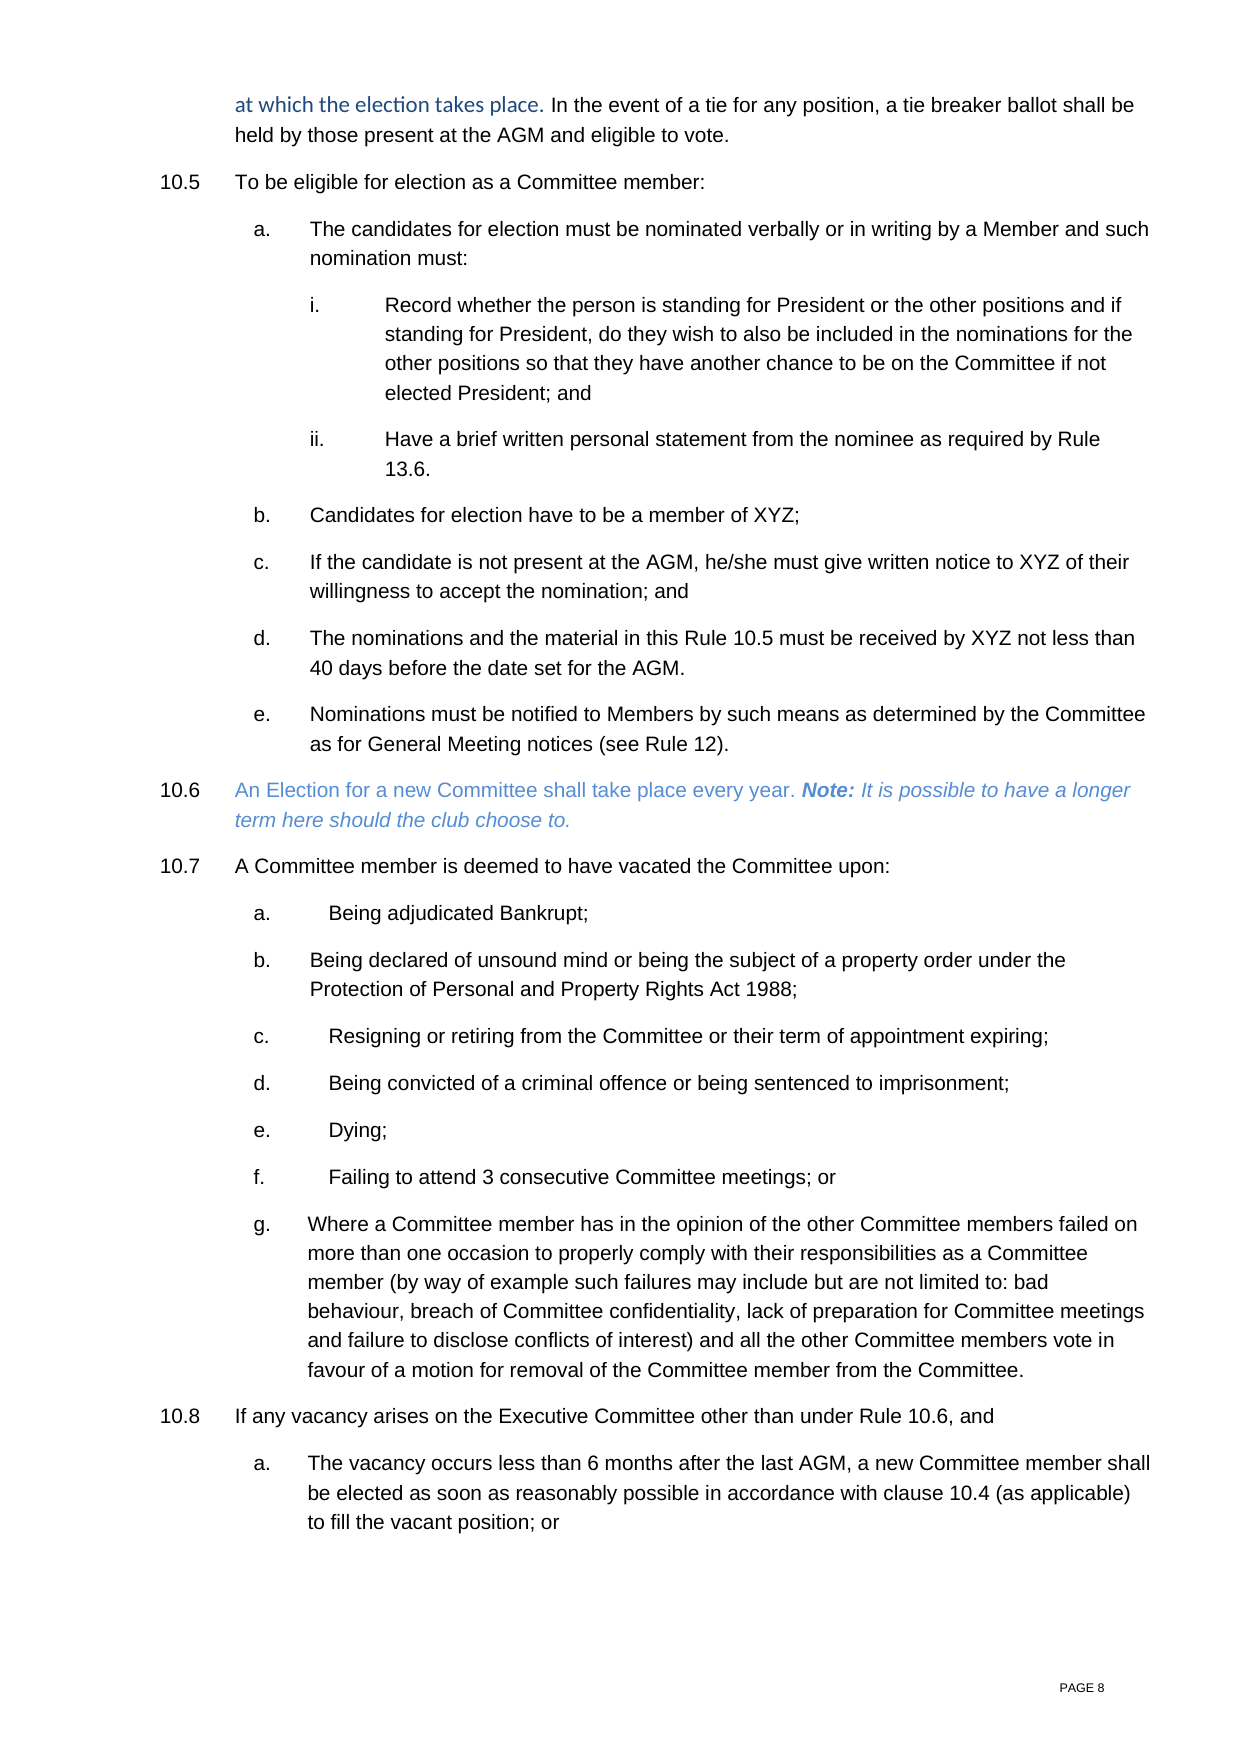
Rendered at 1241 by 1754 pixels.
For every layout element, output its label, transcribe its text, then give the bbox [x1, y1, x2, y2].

subtitle Resigning or retiring from the Committee or their term of appointment expiring; [253, 1019, 1152, 1048]
subtitle Dying; [253, 1113, 1152, 1142]
subtitle To be eligible for election as a Committee member: [159, 165, 1152, 194]
subtitle Being declared of unsound mind or being the subject of a property order under the Protection of Personal and Property Rights Act 1988; [253, 943, 1152, 1001]
subtitle Have a brief written personal statement from the nominee as required by Rule 13.6. [309, 422, 1152, 480]
subtitle Where a Committee member has in the opinion of the other Committee members failed on more than one occasion to properly comply with their responsibilities as a Committee member (by way of example such failures may include but are not limited to: bad behaviour, breach of Committee confidentiality, lack of preparation for Committee meetings and failure to disclose conflicts of interest) and all the other Committee members vote in favour of a motion for removal of the Committee member from the Committee. [253, 1206, 1152, 1381]
subtitle If the candidate is not present at the AGM, he/she must give written notice to XYZ of their willingness to accept the nomination; and [253, 545, 1152, 603]
subtitle Being adjudicated Bankrupt; [253, 896, 1152, 925]
subtitle If any vacancy arises on the Executive Committee other than under Rule 10.6, and [159, 1399, 1152, 1428]
subtitle The nominations and the material in this Rule 10.5 must be received by XYZ not less than 40 days before the date set for the AGM. [253, 621, 1152, 679]
subtitle Candidates for election have to be a member of XYZ; [253, 498, 1152, 527]
subtitle The vacancy occurs less than 6 months after the last AGM, a new Committee member shall be elected as soon as reasonably possible in accordance with clause 10.4 (as applicable) to fill the vacant position; or [253, 1446, 1152, 1533]
subtitle A Committee member is deemed to have vacated the Committee upon: [159, 849, 1152, 878]
subtitle Nominations must be notified to Members by such means as determined by the Committee as for General Meeting notices (see Rule 12). [253, 697, 1152, 755]
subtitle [159, 89, 1152, 147]
subtitle Failing to attend 3 consecutive Committee meetings; or [253, 1159, 1152, 1189]
subtitle The candidates for election must be nominated verbally or in writing by a Member and such nomination must: [253, 212, 1152, 270]
subtitle An Election for a new Committee shall take place every year. Note: It is possible to have a longer term here should the club choose to. [159, 773, 1152, 831]
subtitle Being convicted of a criminal offence or being sentenced to imprisonment; [253, 1066, 1152, 1095]
subtitle Record whether the person is standing for President or the other positions and if standing for President, do they wish to also be included in the nominations for the other positions so that they have another chance to be on the Committee if not elected President; and [309, 288, 1152, 404]
